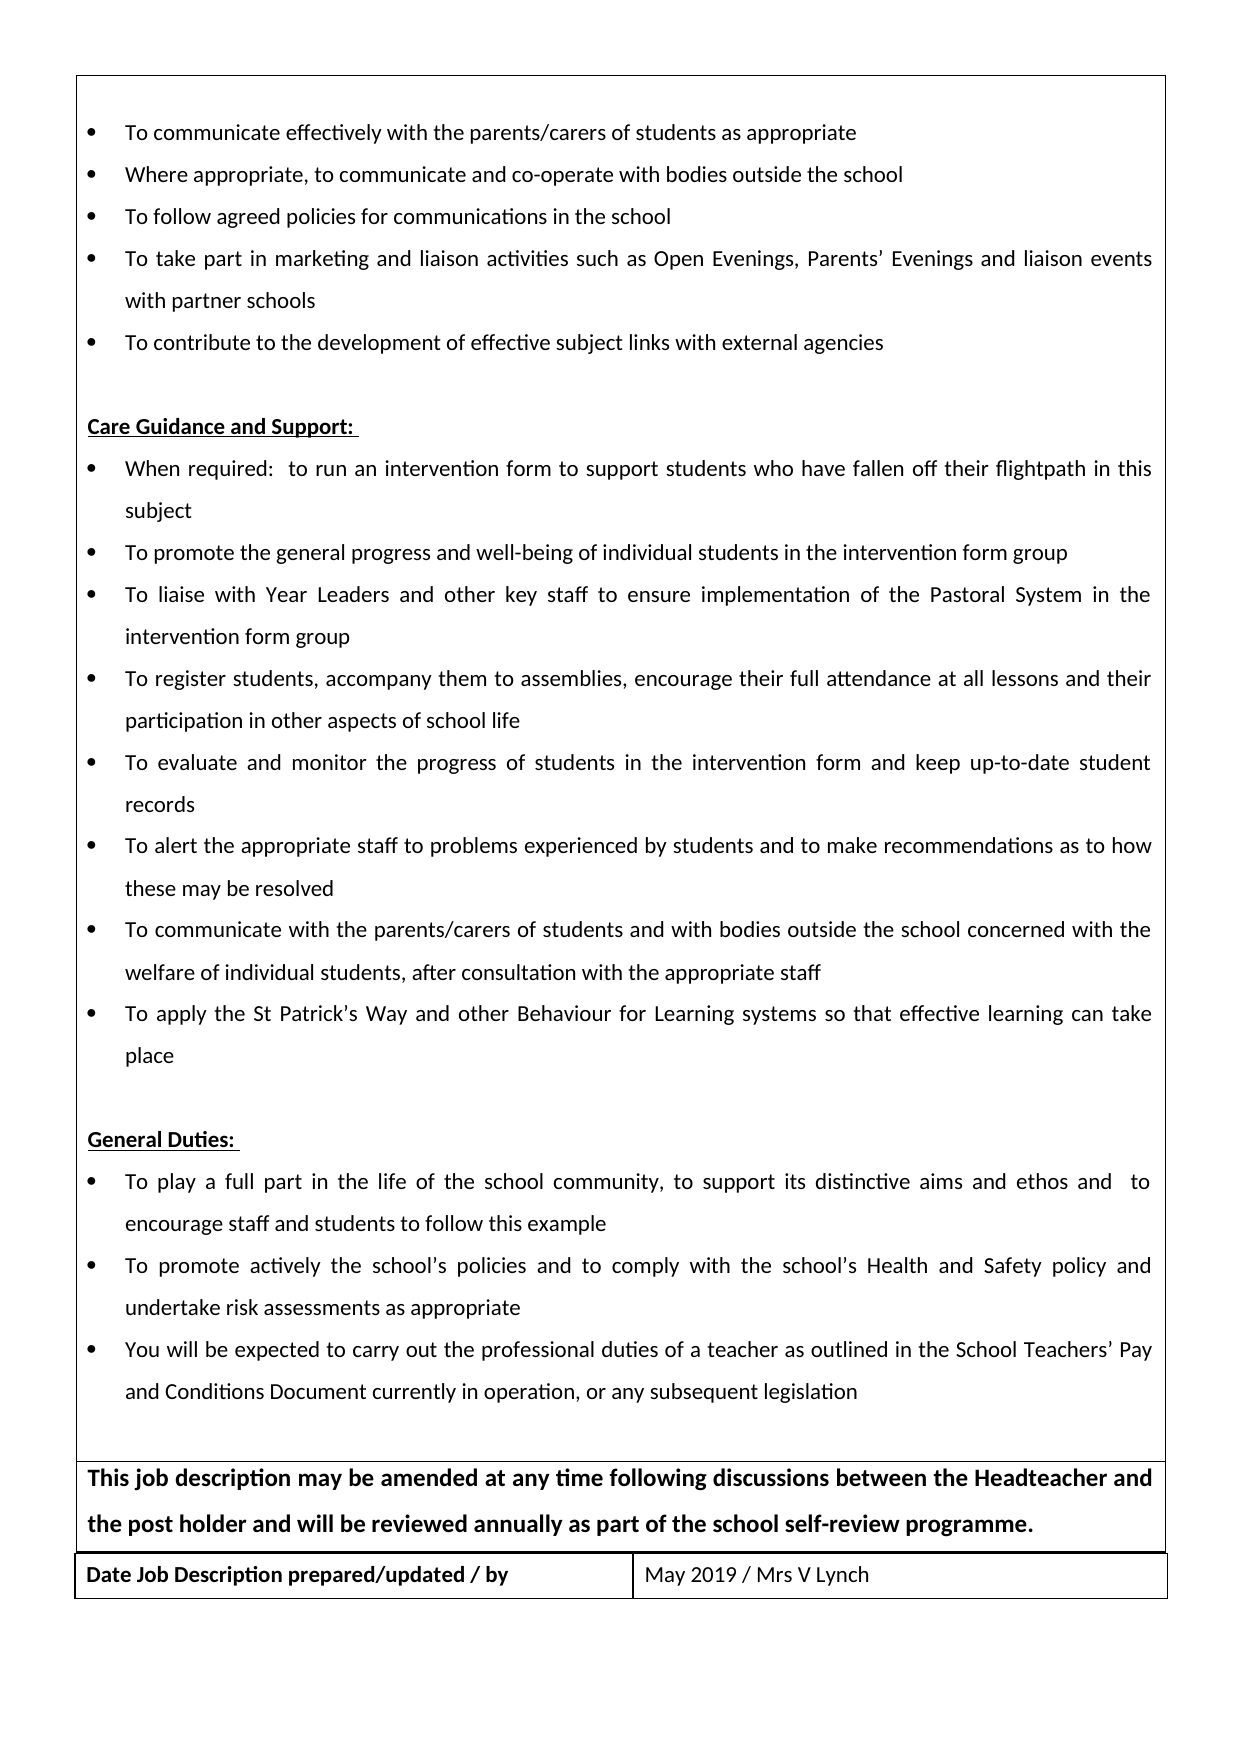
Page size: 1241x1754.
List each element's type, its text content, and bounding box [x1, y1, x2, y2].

table_header May 2019 / Mrs V Lynch [634, 1554, 1167, 1598]
table_header Date Job Description prepared/updated / by [76, 1554, 632, 1598]
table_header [77, 76, 1165, 1461]
table_cell This job description may be amended at any time following discussions between the Headteacher and the post holder and will be reviewed annually as part of the school self-review programme. [77, 1462, 1165, 1551]
